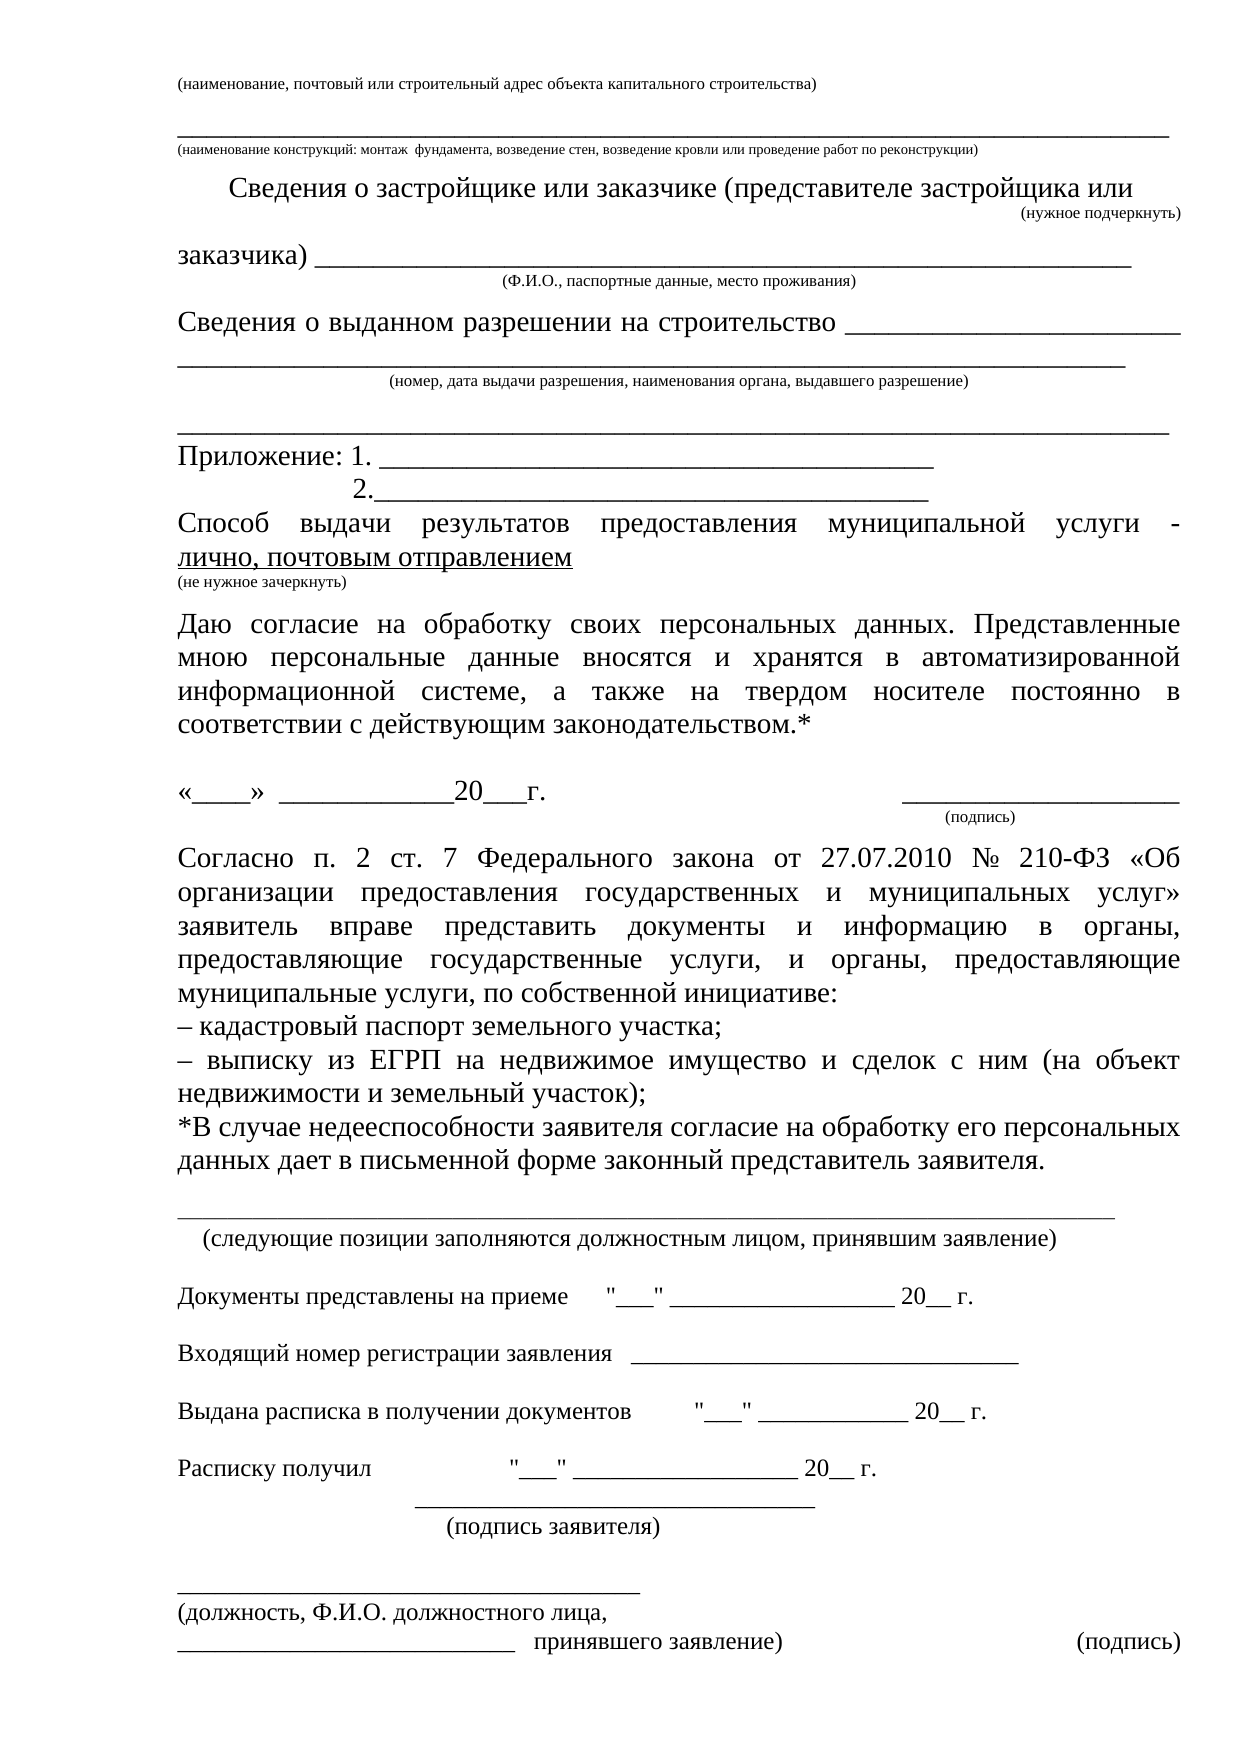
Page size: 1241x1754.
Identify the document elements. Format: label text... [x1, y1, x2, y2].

text заказчика) ________________________________________________________ [177, 237, 1181, 270]
text ____________________________________________________________________ [177, 107, 1181, 141]
text ___________________________________________________________________________ [177, 1199, 1181, 1223]
text – выписку из ЕГРП на недвижимое имущество и сделок с ним (на объект недвижимости и земельный участок); [177, 1042, 1181, 1109]
text ____________________________________________________________________ [177, 404, 1181, 438]
text Даю согласие на обработку своих персональных данных. Представленные мною персональные данные вносятся и хранятся в автоматизированной информационной системе, а также на твердом носителе постоянно в соответствии с действующим законодательством.* [177, 606, 1181, 740]
text ___________________________ принявшего заявление) (подпись) [177, 1626, 1181, 1654]
text Согласно п. 2 ст. 7 Федерального закона от 27.07.2010 № 210-ФЗ «Об организации предоставления государственных и муниципальных услуг» заявитель вправе представить документы и информацию в органы, предоставляющие государственные услуги, и органы, предоставляющие муниципальные услуги, по собственной инициативе: [177, 841, 1181, 1008]
text – кадастровый паспорт земельного участка; [177, 1008, 1181, 1042]
text (не нужное зачеркнуть) [177, 572, 1181, 606]
text (наименование конструкций: монтаж фундамента, возведение стен, возведение кровли или проведение работ по реконструкции) [177, 141, 1181, 170]
text _____________________________________ [177, 1568, 1181, 1597]
text Расписку получил "___" __________________ 20__ г. [177, 1453, 1181, 1482]
text (следующие позиции заполняются должностным лицом, принявшим заявление) [177, 1223, 1181, 1252]
text 2.______________________________________ [177, 472, 1181, 505]
text Сведения о выданном разрешении на строительство _______________________ _________________________________________________________________ [177, 304, 1181, 371]
text (наименование, почтовый или строительный адрес объекта капитального строительства) [177, 74, 1181, 107]
text Способ выдачи результатов предоставления муниципальной услуги - лично, почтовым отправлением [177, 505, 1181, 572]
text (подпись заявителя) [177, 1511, 1181, 1539]
text (нужное подчеркнуть) [177, 203, 1181, 237]
text Сведения о застройщике или заказчике (представителе застройщика или [177, 170, 1181, 203]
text «____» ____________20___г. ___________________ (подпись) [177, 773, 1181, 841]
text Документы представлены на приеме "___" __________________ 20__ г. [177, 1281, 1181, 1309]
text Входящий номер регистрации заявления _______________________________ [177, 1338, 1181, 1367]
text ________________________________ [177, 1482, 1181, 1511]
text Приложение: 1. ______________________________________ [177, 438, 1181, 472]
text (номер, дата выдачи разрешения, наименования органа, выдавшего разрешение) [177, 371, 1181, 404]
text (должность, Ф.И.О. должностного лица, [177, 1597, 1181, 1626]
text (Ф.И.О., паспортные данные, место проживания) [177, 270, 1181, 304]
text *В случае недееспособности заявителя согласие на обработку его персональных данных дает в письменной форме законный представитель заявителя. [177, 1109, 1181, 1176]
text Выдана расписка в получении документов "___" ____________ 20__ г. [177, 1396, 1181, 1424]
